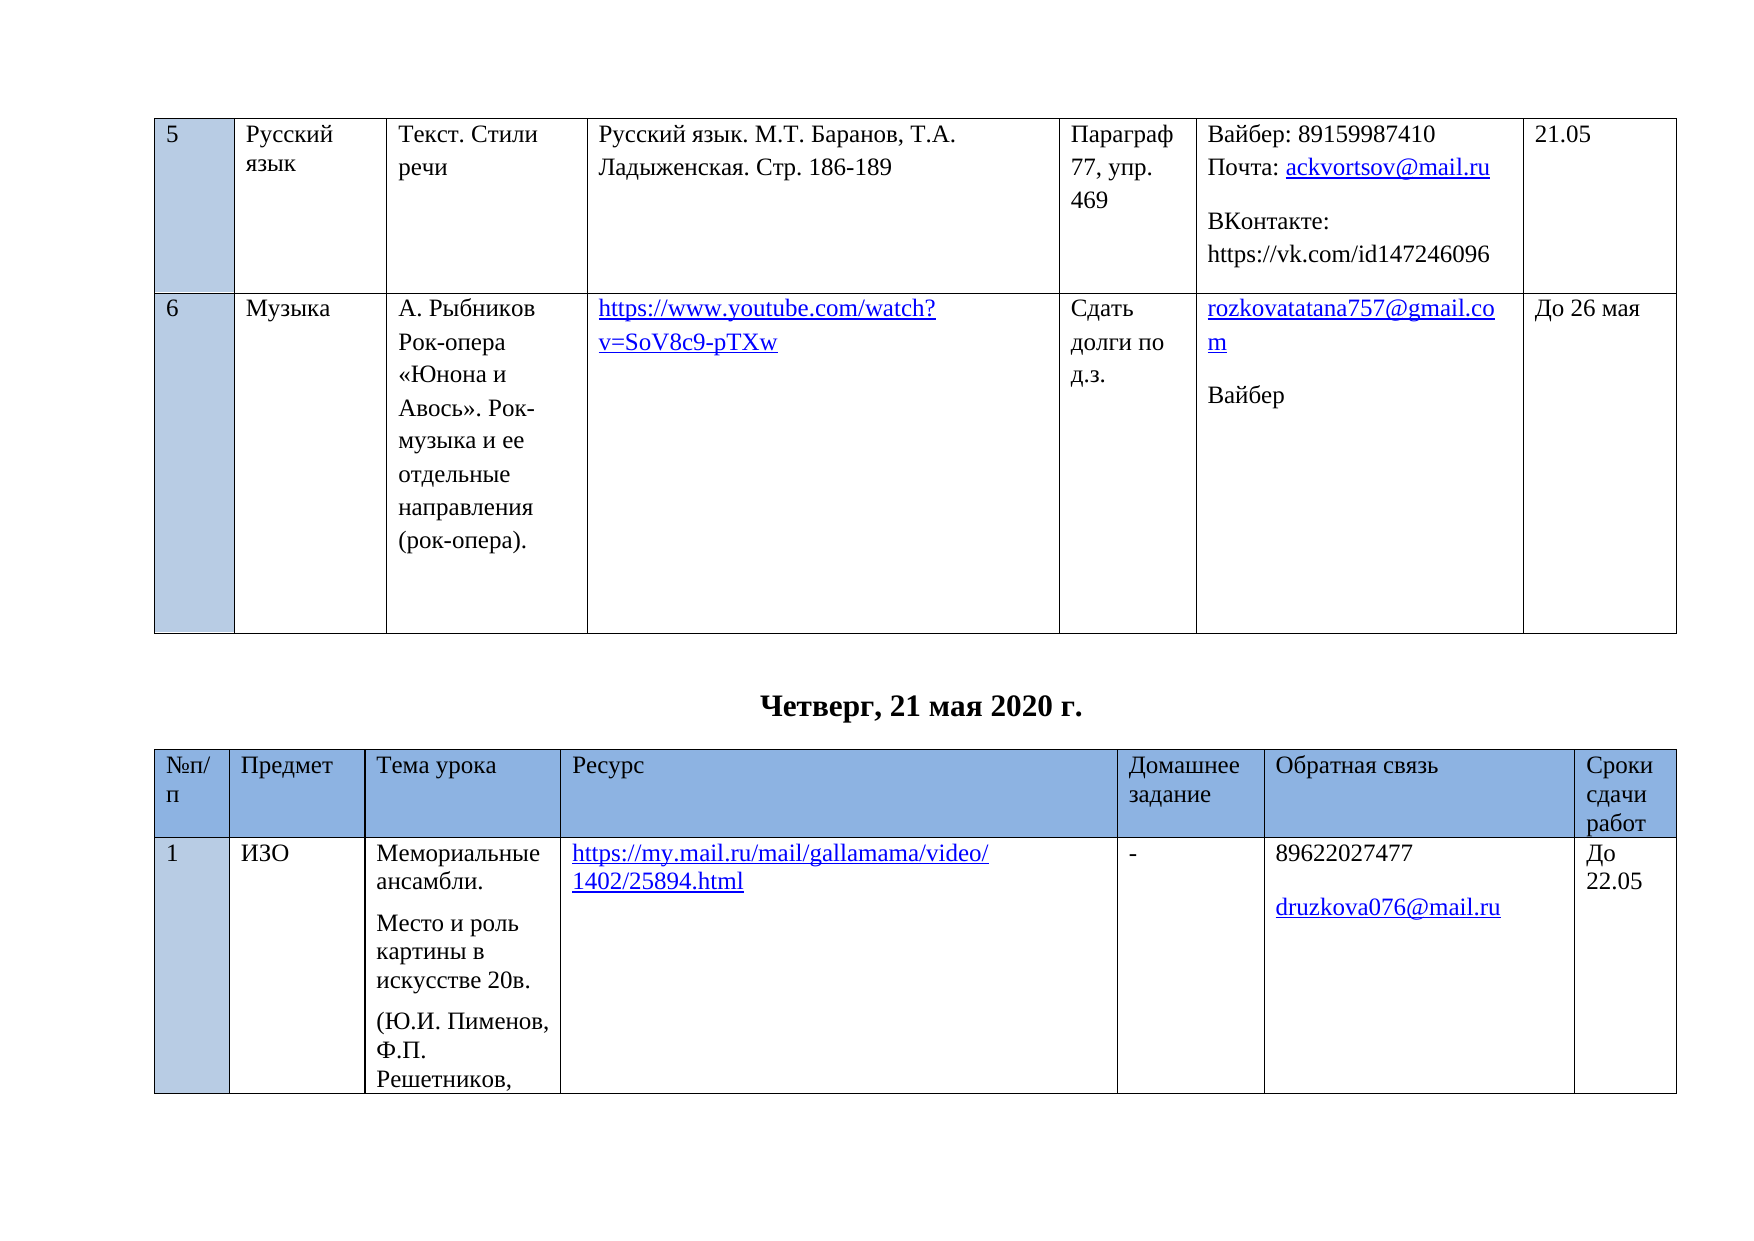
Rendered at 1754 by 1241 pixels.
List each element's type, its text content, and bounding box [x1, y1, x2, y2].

table_header №п/п [155, 750, 229, 837]
table_cell - [1118, 838, 1264, 1093]
table_cell 1 [155, 838, 229, 1093]
table_cell Текст. Стили речи [387, 119, 587, 292]
table_cell Параграф 77, упр. 469 [1060, 119, 1196, 292]
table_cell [1265, 838, 1574, 1093]
table_cell Вайбер: 89159987410 Почта: ackvortsov@mail.ru ВКонтакте: https://vk.com/id147246096 [1197, 119, 1523, 292]
table_cell Русский язык [235, 119, 386, 292]
table_cell rozkovatatana757@gmail.com Вайбер [1197, 294, 1523, 632]
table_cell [561, 838, 1117, 1093]
table_header Обратная связь [1265, 750, 1574, 837]
table_header Предмет [230, 750, 364, 837]
table_cell ИЗО [230, 838, 364, 1093]
table_cell https://www.youtube.com/watch?v=SoV8c9-pTXw [588, 294, 1059, 632]
table_cell 21.05 [1524, 119, 1676, 292]
table_header Ресурс [561, 750, 1117, 837]
table_cell А. Рыбников Рок-опера «Юнона и Авось». Рок-музыка и ее отдельные направления (рок-опера). [387, 294, 587, 632]
table_cell До 22.05 [1575, 838, 1676, 1093]
table_cell Сдать долги по д.з. [1060, 294, 1196, 632]
table_header Тема урока [366, 750, 560, 837]
table_cell До 26 мая [1524, 294, 1676, 632]
table_cell 6 [155, 294, 234, 632]
table_header Сроки сдачи работ [1575, 750, 1676, 837]
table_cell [366, 838, 560, 1093]
table_cell 5 [155, 119, 234, 292]
table_header Домашнее задание [1118, 750, 1264, 837]
table_cell Музыка [235, 294, 386, 632]
text Четверг, 21 мая 2020 г. [177, 687, 1665, 723]
table_cell Русский язык. М.Т. Баранов, Т.А. Ладыженская. Стр. 186-189 [588, 119, 1059, 292]
